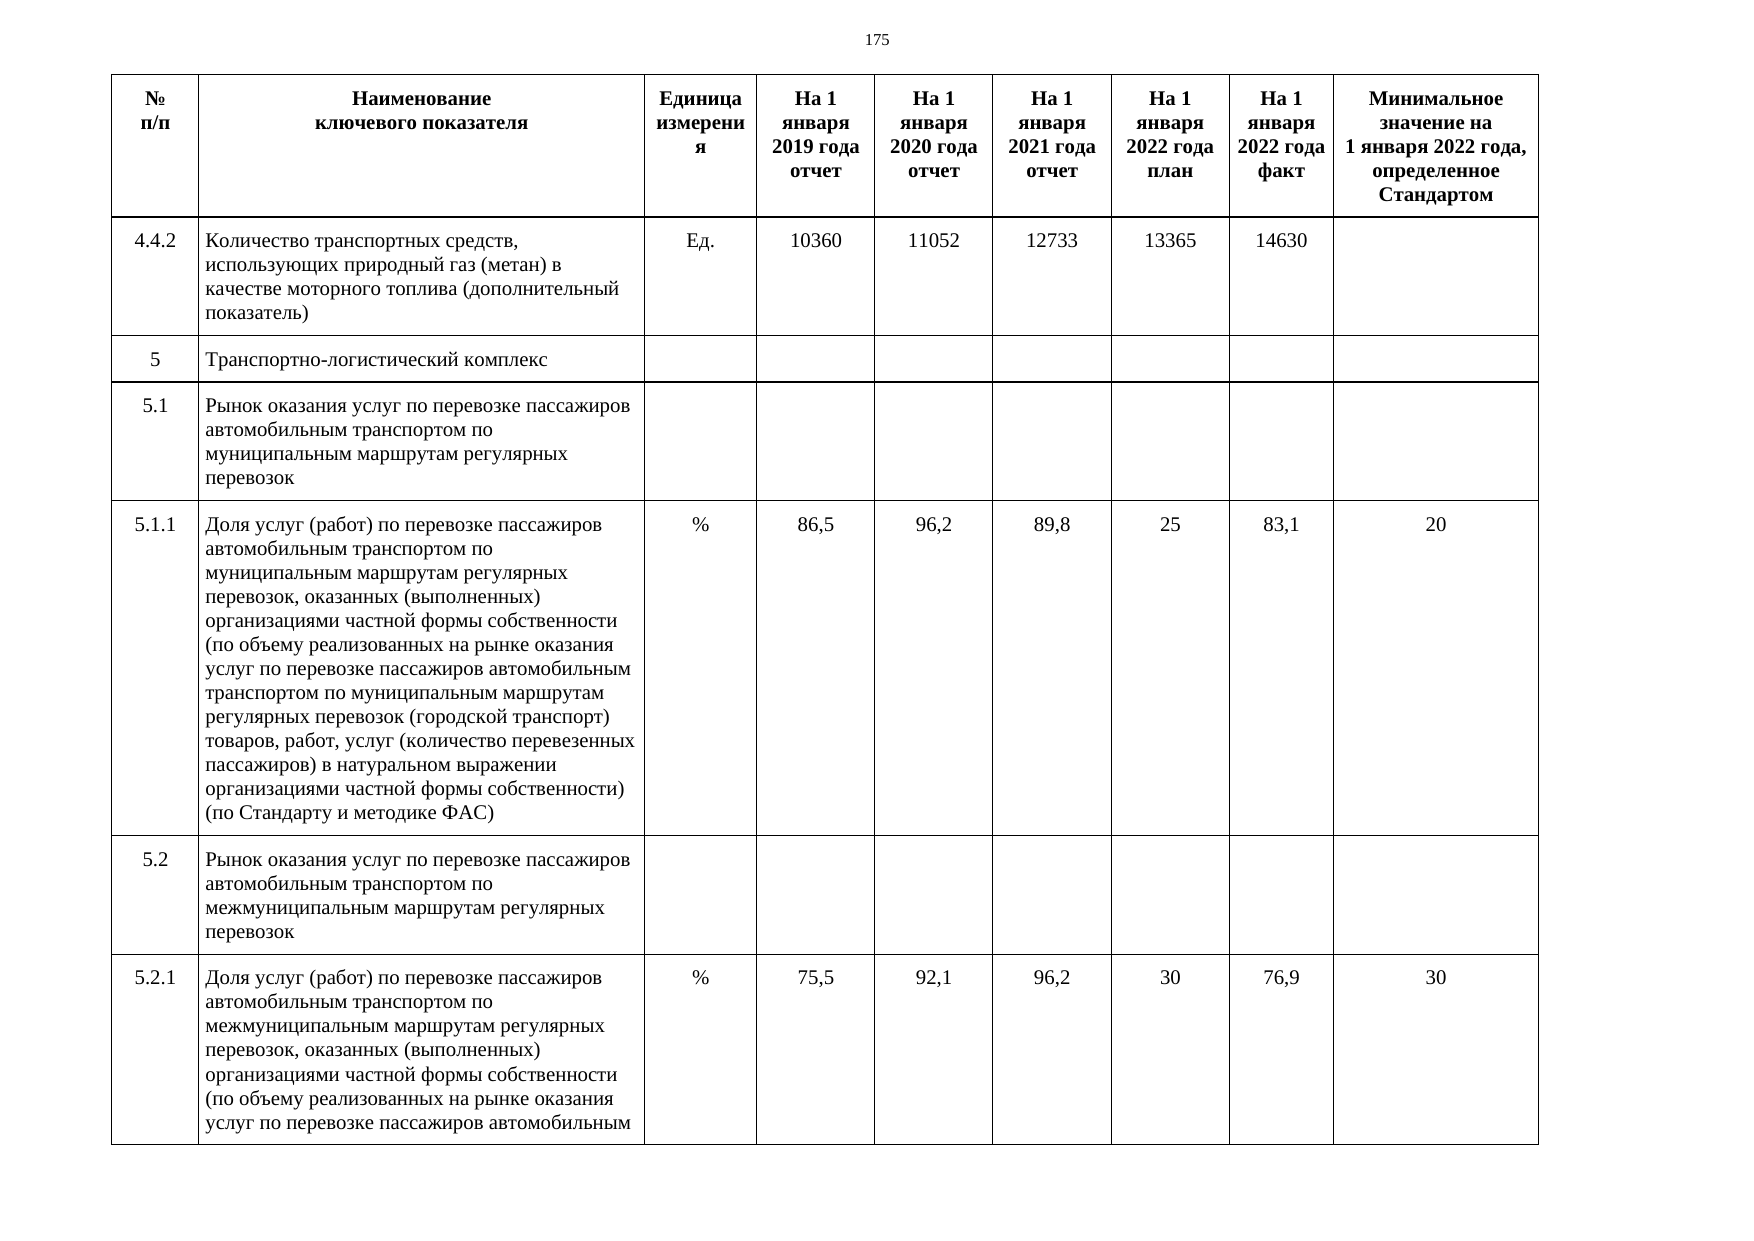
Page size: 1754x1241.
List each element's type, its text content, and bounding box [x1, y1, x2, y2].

table_cell [1230, 336, 1333, 381]
table_cell [993, 383, 1111, 500]
table_cell [757, 336, 874, 381]
table_cell 25 [1112, 501, 1229, 835]
table_cell 11052 [875, 218, 992, 335]
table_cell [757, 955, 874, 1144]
table_header Минимальное значение на 1 января 2022 года, определенное Стандартом [1334, 75, 1538, 216]
table_cell 86,5 [757, 501, 874, 835]
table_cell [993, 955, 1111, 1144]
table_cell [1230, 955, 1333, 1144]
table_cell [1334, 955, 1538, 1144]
table_cell 14630 [1230, 218, 1333, 335]
table_cell 5 [112, 336, 198, 381]
table_cell % [645, 501, 756, 835]
table_cell [875, 836, 992, 953]
table_cell 83,1 [1230, 501, 1333, 835]
table_header Единица измерения [645, 75, 756, 216]
table_cell [993, 336, 1111, 381]
table_cell Ед. [645, 218, 756, 335]
table_cell [1230, 836, 1333, 953]
table_header На 1 января 2020 года отчет [875, 75, 992, 216]
table_cell 20 [1334, 501, 1538, 835]
table_cell [1334, 336, 1538, 381]
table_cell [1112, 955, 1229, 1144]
table_cell [1112, 836, 1229, 953]
table_cell Рынок оказания услуг по перевозке пассажиров автомобильным транспортом по межмуниципальным маршрутам регулярных перевозок [199, 836, 644, 953]
table_cell 5.1.1 [112, 501, 198, 835]
table_cell [645, 836, 756, 953]
table_cell Количество транспортных средств, использующих природный газ (метан) в качестве моторного топлива (дополнительный показатель) [199, 218, 644, 335]
table_cell [875, 383, 992, 500]
table_cell [993, 836, 1111, 953]
table_cell 12733 [993, 218, 1111, 335]
table_cell [645, 336, 756, 381]
table_header № п/п [112, 75, 198, 216]
table_cell 89,8 [993, 501, 1111, 835]
table_cell [757, 383, 874, 500]
table_cell 5.2 [112, 836, 198, 953]
table_cell 10360 [757, 218, 874, 335]
table_cell [875, 336, 992, 381]
table_cell Доля услуг (работ) по перевозке пассажиров автомобильным транспортом по муниципальным маршрутам регулярных перевозок, оказанных (выполненных) организациями частной формы собственности (по объему реализованных на рынке оказания услуг по перевозке пассажиров автомобильным транспортом по муниципальным маршрутам регулярных перевозок (городской транспорт) товаров, работ, услуг (количество перевезенных пассажиров) в натуральном выражении организациями частной формы собственности) (по Стандарту и методике ФАС) [199, 501, 644, 835]
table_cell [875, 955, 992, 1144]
table_cell 5.2.1 [112, 955, 198, 1144]
table_header На 1 января 2019 года отчет [757, 75, 874, 216]
table_header Наименование ключевого показателя [199, 75, 644, 216]
table_cell 4.4.2 [112, 218, 198, 335]
table_cell [1334, 836, 1538, 953]
table_cell [1334, 383, 1538, 500]
table_cell [645, 383, 756, 500]
table_cell Транспортно-логистический комплекс [199, 336, 644, 381]
table_cell [1334, 218, 1538, 335]
table_cell [1112, 336, 1229, 381]
table_cell [1112, 383, 1229, 500]
table_cell 5.1 [112, 383, 198, 500]
table_header На 1 января 2022 года факт [1230, 75, 1333, 216]
table_cell [1230, 383, 1333, 500]
table_header На 1 января 2022 года план [1112, 75, 1229, 216]
table_header На 1 января 2021 года отчет [993, 75, 1111, 216]
table_cell 13365 [1112, 218, 1229, 335]
table_cell Рынок оказания услуг по перевозке пассажиров автомобильным транспортом по муниципальным маршрутам регулярных перевозок [199, 383, 644, 500]
table_cell % [645, 955, 756, 1144]
table_cell 96,2 [875, 501, 992, 835]
table_cell [757, 836, 874, 953]
